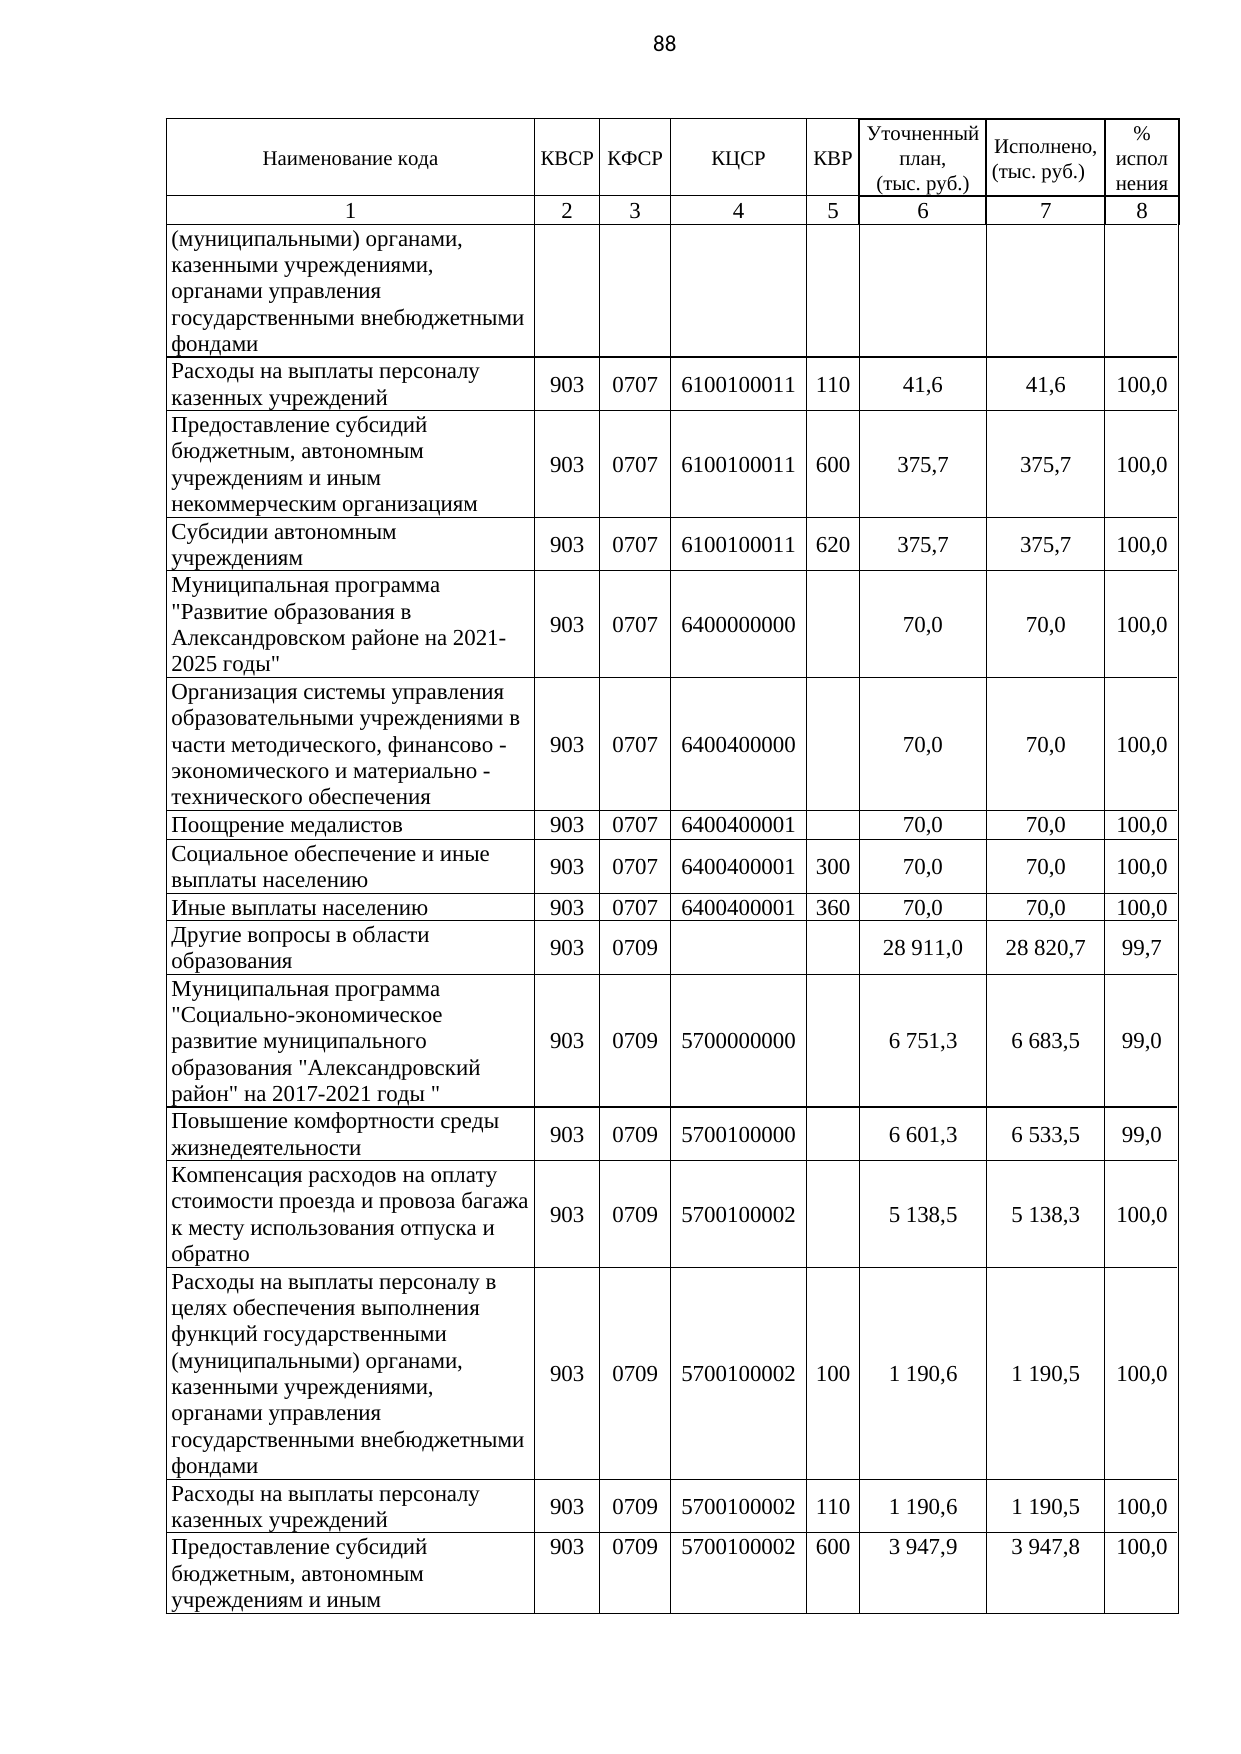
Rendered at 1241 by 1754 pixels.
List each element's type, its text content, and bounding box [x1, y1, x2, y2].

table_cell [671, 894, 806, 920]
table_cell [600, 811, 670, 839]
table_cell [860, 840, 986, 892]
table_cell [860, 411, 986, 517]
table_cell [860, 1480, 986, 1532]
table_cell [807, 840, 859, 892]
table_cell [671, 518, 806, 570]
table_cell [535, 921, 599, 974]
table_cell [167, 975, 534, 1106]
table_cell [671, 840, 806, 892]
table_cell 2 [535, 196, 599, 224]
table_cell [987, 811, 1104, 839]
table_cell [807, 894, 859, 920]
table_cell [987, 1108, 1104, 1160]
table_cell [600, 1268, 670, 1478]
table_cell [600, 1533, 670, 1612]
table_cell 3 [600, 196, 670, 224]
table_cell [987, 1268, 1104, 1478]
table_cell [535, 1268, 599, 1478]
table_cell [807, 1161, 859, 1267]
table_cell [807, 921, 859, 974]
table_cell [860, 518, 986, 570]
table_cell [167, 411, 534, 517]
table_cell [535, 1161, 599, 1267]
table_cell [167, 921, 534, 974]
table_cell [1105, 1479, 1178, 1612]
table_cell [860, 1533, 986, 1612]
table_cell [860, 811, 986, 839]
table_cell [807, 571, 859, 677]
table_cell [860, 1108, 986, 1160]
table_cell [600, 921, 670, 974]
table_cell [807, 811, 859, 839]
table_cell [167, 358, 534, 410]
table_cell 8 [1106, 197, 1178, 224]
table_header Уточненный план, (тыс. руб.) [860, 120, 985, 195]
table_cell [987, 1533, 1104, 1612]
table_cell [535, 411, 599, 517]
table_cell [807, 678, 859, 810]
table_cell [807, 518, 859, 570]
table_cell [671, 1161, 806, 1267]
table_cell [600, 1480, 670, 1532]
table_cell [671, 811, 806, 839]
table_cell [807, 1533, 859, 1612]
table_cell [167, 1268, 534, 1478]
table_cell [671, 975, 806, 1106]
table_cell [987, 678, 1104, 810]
table_cell 7 [987, 197, 1104, 224]
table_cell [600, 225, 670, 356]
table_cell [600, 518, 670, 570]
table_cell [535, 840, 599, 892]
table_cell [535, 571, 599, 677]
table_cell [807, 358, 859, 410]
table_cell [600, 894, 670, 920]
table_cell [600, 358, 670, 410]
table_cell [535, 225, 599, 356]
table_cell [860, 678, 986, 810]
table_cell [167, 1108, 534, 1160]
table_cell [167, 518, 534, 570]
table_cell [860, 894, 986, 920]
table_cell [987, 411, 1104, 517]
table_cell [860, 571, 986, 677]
table_header КФСР [600, 119, 670, 195]
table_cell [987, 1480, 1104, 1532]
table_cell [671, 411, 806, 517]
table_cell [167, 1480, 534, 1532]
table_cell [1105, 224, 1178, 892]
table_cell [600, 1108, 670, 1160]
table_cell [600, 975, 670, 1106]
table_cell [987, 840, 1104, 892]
table_header КВСР [535, 119, 599, 195]
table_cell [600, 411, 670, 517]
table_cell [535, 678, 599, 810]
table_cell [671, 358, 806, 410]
table_header КЦСР [671, 119, 806, 195]
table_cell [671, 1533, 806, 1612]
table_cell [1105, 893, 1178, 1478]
table_header КВР [807, 119, 858, 195]
table_header Наименование кода [167, 119, 534, 195]
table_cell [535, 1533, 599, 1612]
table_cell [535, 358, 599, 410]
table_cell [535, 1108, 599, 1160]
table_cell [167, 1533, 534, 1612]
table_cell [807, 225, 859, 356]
table_cell 1 [167, 196, 534, 224]
table_cell 5 [807, 196, 858, 224]
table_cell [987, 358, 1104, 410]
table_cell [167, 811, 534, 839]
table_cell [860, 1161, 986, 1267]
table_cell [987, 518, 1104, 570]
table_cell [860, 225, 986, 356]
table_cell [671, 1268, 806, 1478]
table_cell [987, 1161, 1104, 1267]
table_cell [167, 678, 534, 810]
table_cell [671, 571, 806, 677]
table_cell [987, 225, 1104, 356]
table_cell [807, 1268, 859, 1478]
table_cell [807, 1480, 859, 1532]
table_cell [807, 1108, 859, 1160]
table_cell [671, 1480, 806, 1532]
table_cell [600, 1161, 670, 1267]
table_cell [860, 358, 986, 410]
table_cell 6 [860, 197, 985, 224]
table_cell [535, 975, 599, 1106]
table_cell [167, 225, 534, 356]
table_header % исполнения [1106, 120, 1178, 195]
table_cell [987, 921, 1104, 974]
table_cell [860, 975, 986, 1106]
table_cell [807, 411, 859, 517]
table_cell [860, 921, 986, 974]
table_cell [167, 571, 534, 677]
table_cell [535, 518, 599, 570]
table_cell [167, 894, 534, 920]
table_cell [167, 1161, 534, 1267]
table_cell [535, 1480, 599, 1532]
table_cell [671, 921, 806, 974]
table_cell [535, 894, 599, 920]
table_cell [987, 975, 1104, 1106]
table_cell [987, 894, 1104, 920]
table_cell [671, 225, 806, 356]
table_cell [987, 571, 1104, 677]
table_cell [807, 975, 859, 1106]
table_cell 4 [671, 196, 806, 224]
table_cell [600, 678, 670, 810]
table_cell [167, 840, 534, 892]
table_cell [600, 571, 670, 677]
table_header Исполнено, (тыс. руб.) [987, 120, 1104, 195]
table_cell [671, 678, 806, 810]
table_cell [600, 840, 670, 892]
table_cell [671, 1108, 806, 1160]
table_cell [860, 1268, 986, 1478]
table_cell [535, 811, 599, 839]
